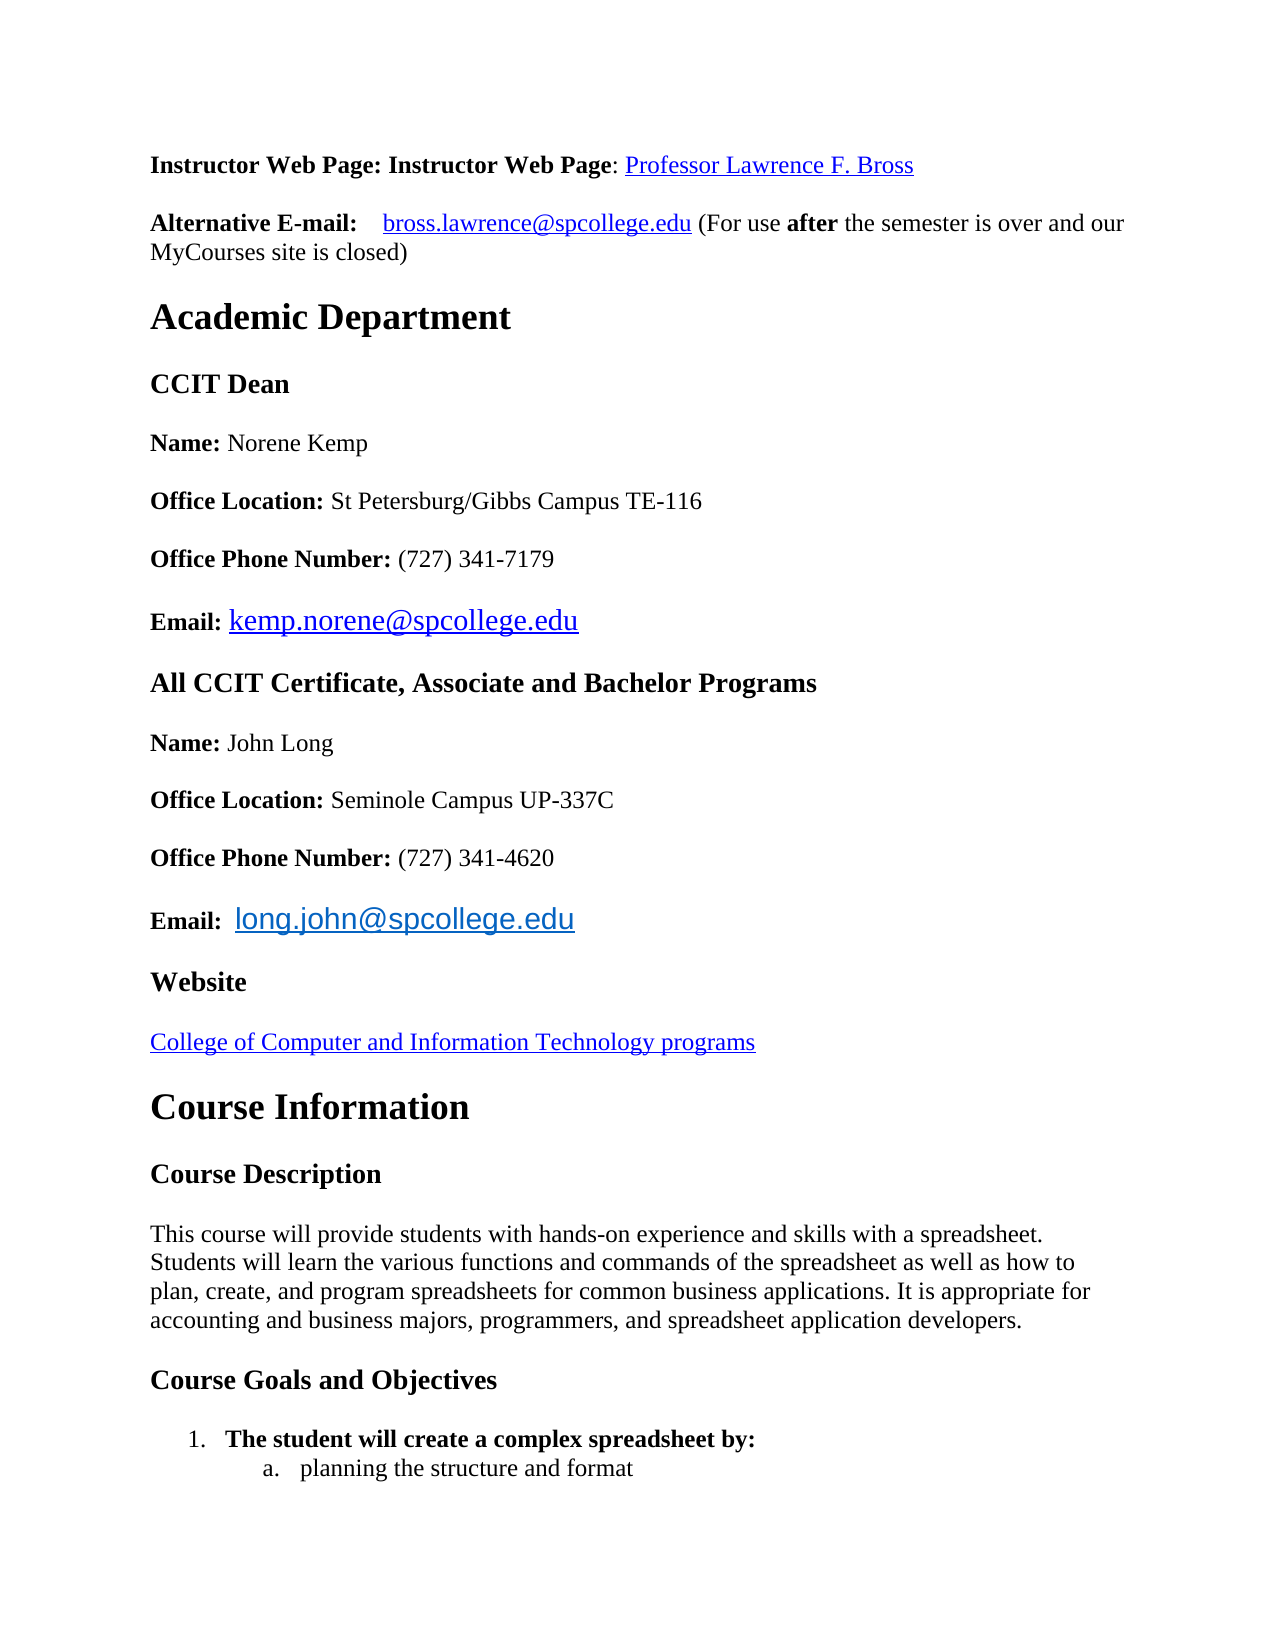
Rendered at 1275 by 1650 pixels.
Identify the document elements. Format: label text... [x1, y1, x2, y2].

text Office Location: St Petersburg/Gibbs Campus TE-116 [150, 486, 1125, 515]
text Instructor Web Page: Instructor Web Page: Professor Lawrence F. Bross [150, 150, 1125, 179]
text Email: long.john@spcollege.edu [150, 901, 1125, 936]
text Course Information [150, 1085, 1125, 1128]
text Office Phone Number: (727) 341-7179 [150, 544, 1125, 573]
text College of Computer and Information Technology programs [150, 1027, 1125, 1056]
text All CCIT Certificate, Associate and Bachelor Programs [150, 666, 1125, 698]
text Email: kemp.norene@spcollege.edu [150, 602, 1125, 637]
list planning the structure and format [262, 1453, 1125, 1482]
text Office Location: Seminole Campus UP-337C [150, 786, 1125, 814]
text Name: Norene Kemp [150, 428, 1125, 457]
text Office Phone Number: (727) 341-4620 [150, 843, 1125, 872]
text Website [150, 965, 1125, 998]
text This course will provide students with hands-on experience and skills with a spreadsheet. Students will learn the various functions and commands of the spreadsheet as well as how to plan, create, and program spreadsheets for common business applications. It is appropriate for accounting and business majors, programmers, and spreadsheet application developers. [150, 1219, 1125, 1334]
text CCIT Dean [150, 367, 1125, 399]
text Course Description [150, 1157, 1125, 1189]
text Name: John Long [150, 728, 1125, 756]
text Alternative E-mail: bross.lawrence@spcollege.edu (For use after the semester is over and our MyCourses site is closed) [150, 208, 1125, 265]
list The student will create a complex spreadsheet by: [187, 1424, 1125, 1453]
text Course Goals and Objectives [150, 1363, 1125, 1395]
text Academic Department [150, 294, 1125, 338]
